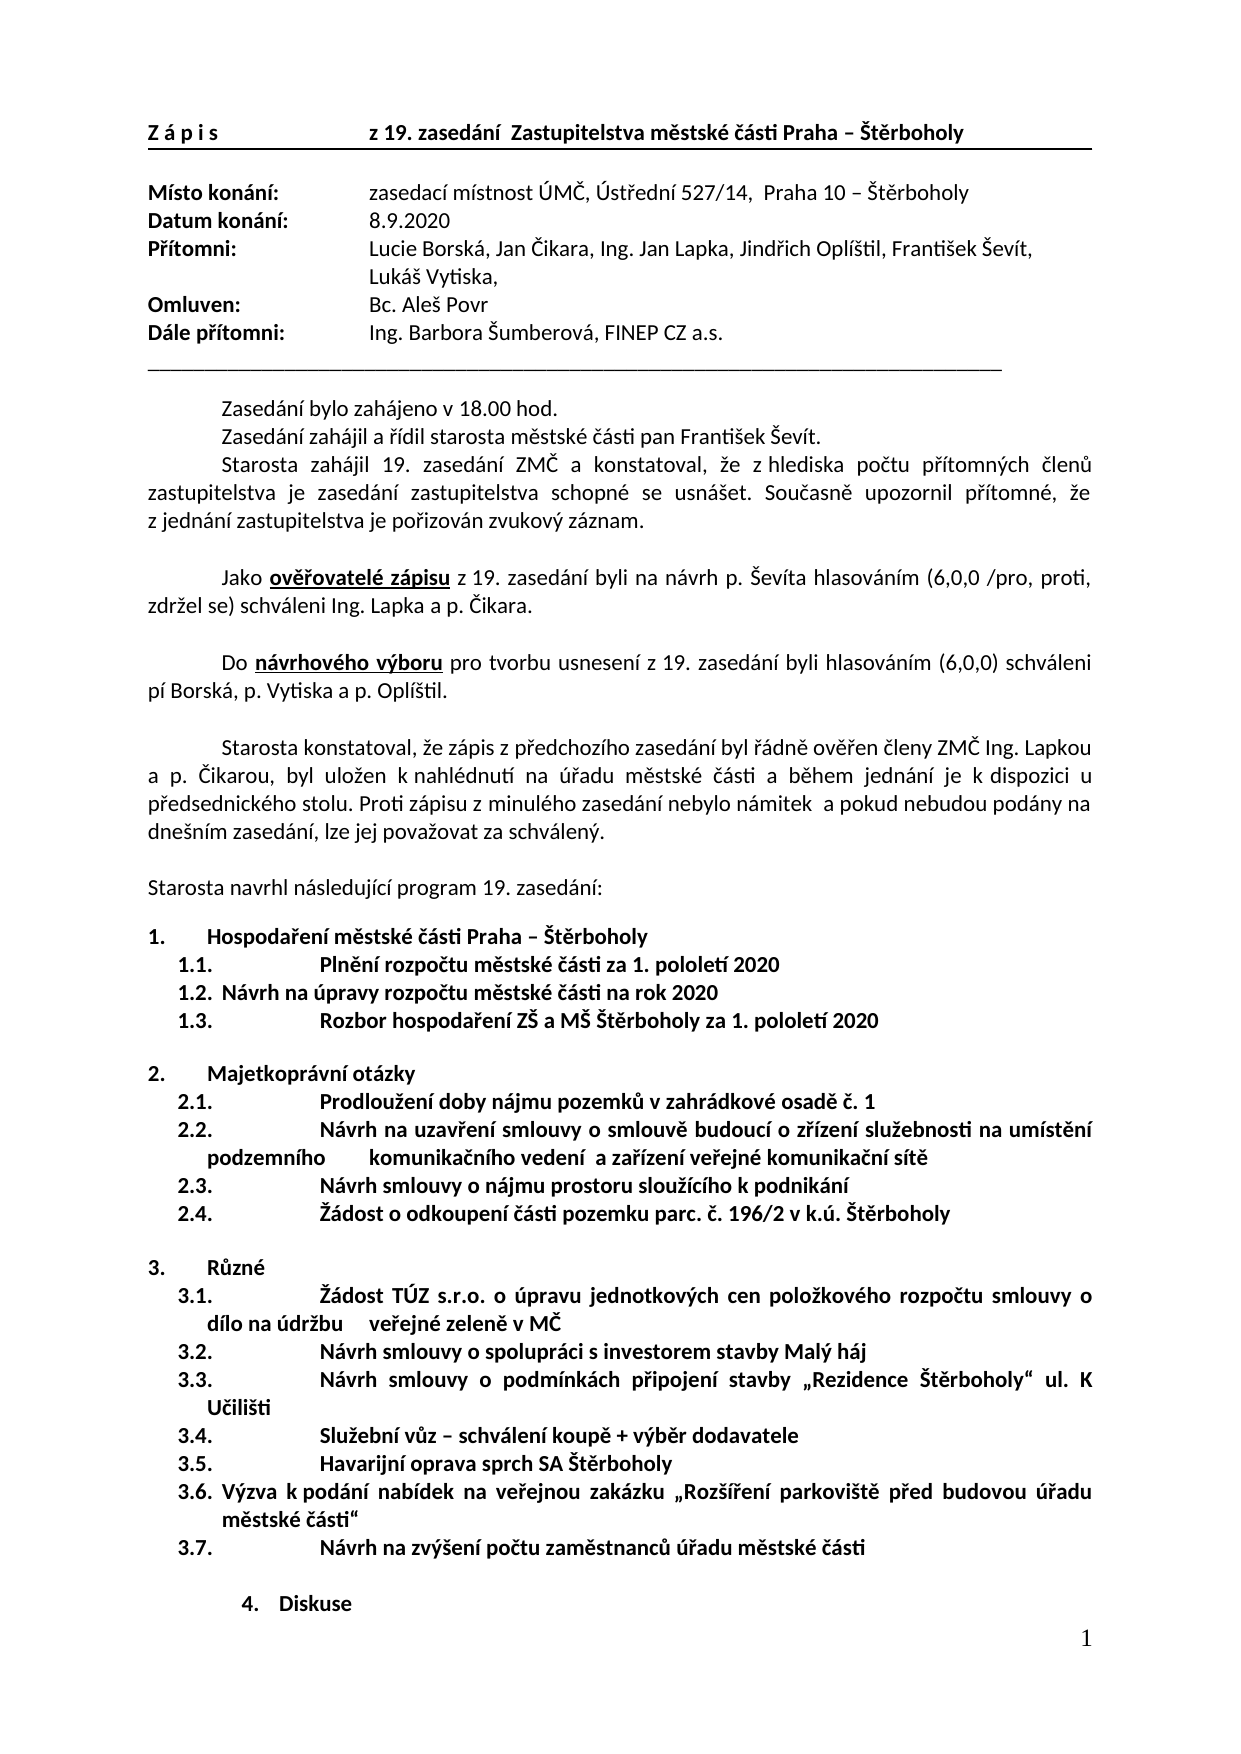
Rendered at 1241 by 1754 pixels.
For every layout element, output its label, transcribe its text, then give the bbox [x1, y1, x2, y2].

text Zasedání zahájil a řídil starosta městské části pan František Ševít. [148, 422, 1092, 450]
list Služební vůz – schválení koupě + výběr dodavatele [177, 1421, 1092, 1449]
text Starosta konstatoval, že zápis z předchozího zasedání byl řádně ověřen členy ZMČ Ing. Lapkou a p. Čikarou, byl uložen k nahlédnutí na úřadu městské části a během jednání je k dispozici u předsednického stolu. Proti zápisu z minulého zasedání nebylo námitek a pokud nebudou podány na dnešním zasedání, lze jej považovat za schválený. [148, 733, 1092, 845]
list Žádost TÚZ s.r.o. o úpravu jednotkových cen položkového rozpočtu smlouvy o dílo na údržbu veřejné zeleně v MČ [177, 1281, 1092, 1337]
text ___________________________________________________________________________ [148, 346, 1092, 374]
list Diskuse [241, 1589, 1092, 1617]
list Různé [148, 1253, 1092, 1281]
list Plnění rozpočtu městské části za 1. pololetí 2020 [177, 950, 1092, 978]
list Návrh na úpravy rozpočtu městské části na rok 2020 [177, 978, 1092, 1006]
text Zasedání bylo zahájeno v 18.00 hod. [148, 394, 1092, 422]
text Omluven: Bc. Aleš Povr [148, 290, 1092, 318]
text Místo konání: zasedací místnost ÚMČ, Ústřední 527/14, Praha 10 – Štěrboholy [148, 178, 1092, 206]
text Starosta zahájil 19. zasedání ZMČ a konstatoval, že z hlediska počtu přítomných členů zastupitelstva je zasedání zastupitelstva schopné se usnášet. Současně upozornil přítomné, že z jednání zastupitelstva je pořizován zvukový záznam. [148, 450, 1092, 534]
text Přítomni: Lucie Borská, Jan Čikara, Ing. Jan Lapka, Jindřich Oplíštil, František Ševít, [148, 234, 1092, 262]
list Výzva k podání nabídek na veřejnou zakázku „Rozšíření parkoviště před budovou úřadu městské části“ [177, 1477, 1092, 1533]
list Hospodaření městské části Praha – Štěrboholy [148, 922, 1092, 950]
list Návrh smlouvy o spolupráci s investorem stavby Malý háj [177, 1337, 1092, 1365]
text Dále přítomni: Ing. Barbora Šumberová, FINEP CZ a.s. [148, 318, 1092, 346]
list Návrh na uzavření smlouvy o smlouvě budoucí o zřízení služebnosti na umístění podzemního komunikačního vedení a zařízení veřejné komunikační sítě [177, 1115, 1092, 1171]
text Do návrhového výboru pro tvorbu usnesení z 19. zasedání byli hlasováním (6,0,0) schváleni pí Borská, p. Vytiska a p. Oplíštil. [148, 648, 1092, 704]
list Návrh smlouvy o podmínkách připojení stavby „Rezidence Štěrboholy“ ul. K Učilišti [177, 1365, 1092, 1421]
text Jako ověřovatelé zápisu z 19. zasedání byli na návrh p. Ševíta hlasováním (6,0,0 /pro, proti, zdržel se) schváleni Ing. Lapka a p. Čikara. [148, 563, 1092, 619]
text Starosta navrhl následující program 19. zasedání: [148, 873, 1092, 902]
list Prodloužení doby nájmu pozemků v zahrádkové osadě č. 1 [177, 1087, 1092, 1115]
list Návrh na zvýšení počtu zaměstnanců úřadu městské části [177, 1533, 1092, 1561]
list Návrh smlouvy o nájmu prostoru sloužícího k podnikání [177, 1171, 1092, 1199]
list Havarijní oprava sprch SA Štěrboholy [177, 1449, 1092, 1477]
list Majetkoprávní otázky [148, 1059, 1092, 1087]
list Rozbor hospodaření ZŠ a MŠ Štěrboholy za 1. pololetí 2020 [177, 1006, 1092, 1034]
text Z á p i s z 19. zasedání Zastupitelstva městské části Praha – Štěrboholy [148, 118, 1092, 148]
list Žádost o odkoupení části pozemku parc. č. 196/2 v k.ú. Štěrboholy [177, 1199, 1092, 1227]
text Lukáš Vytiska, [369, 262, 1092, 290]
text Datum konání: 8.9.2020 [148, 206, 1092, 234]
